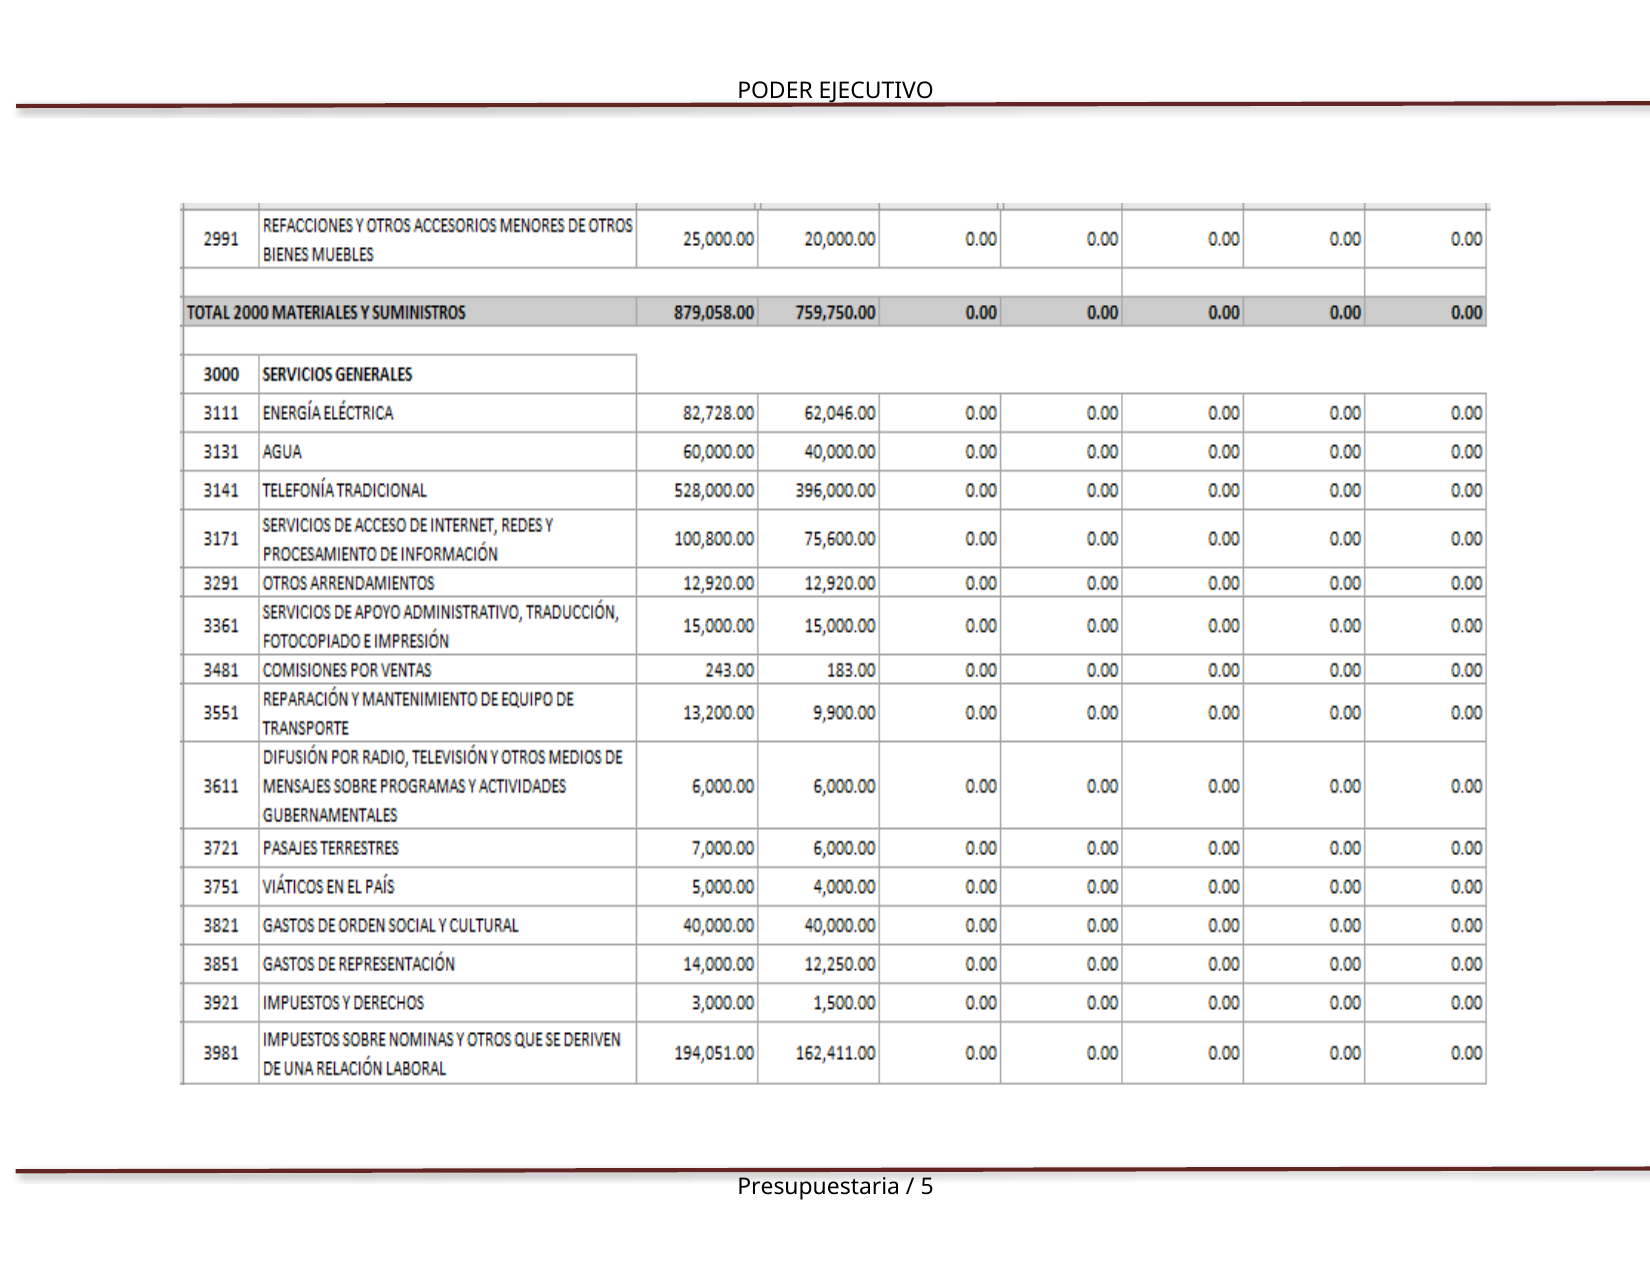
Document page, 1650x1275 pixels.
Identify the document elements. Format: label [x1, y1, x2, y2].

picture [179, 203, 1491, 1085]
